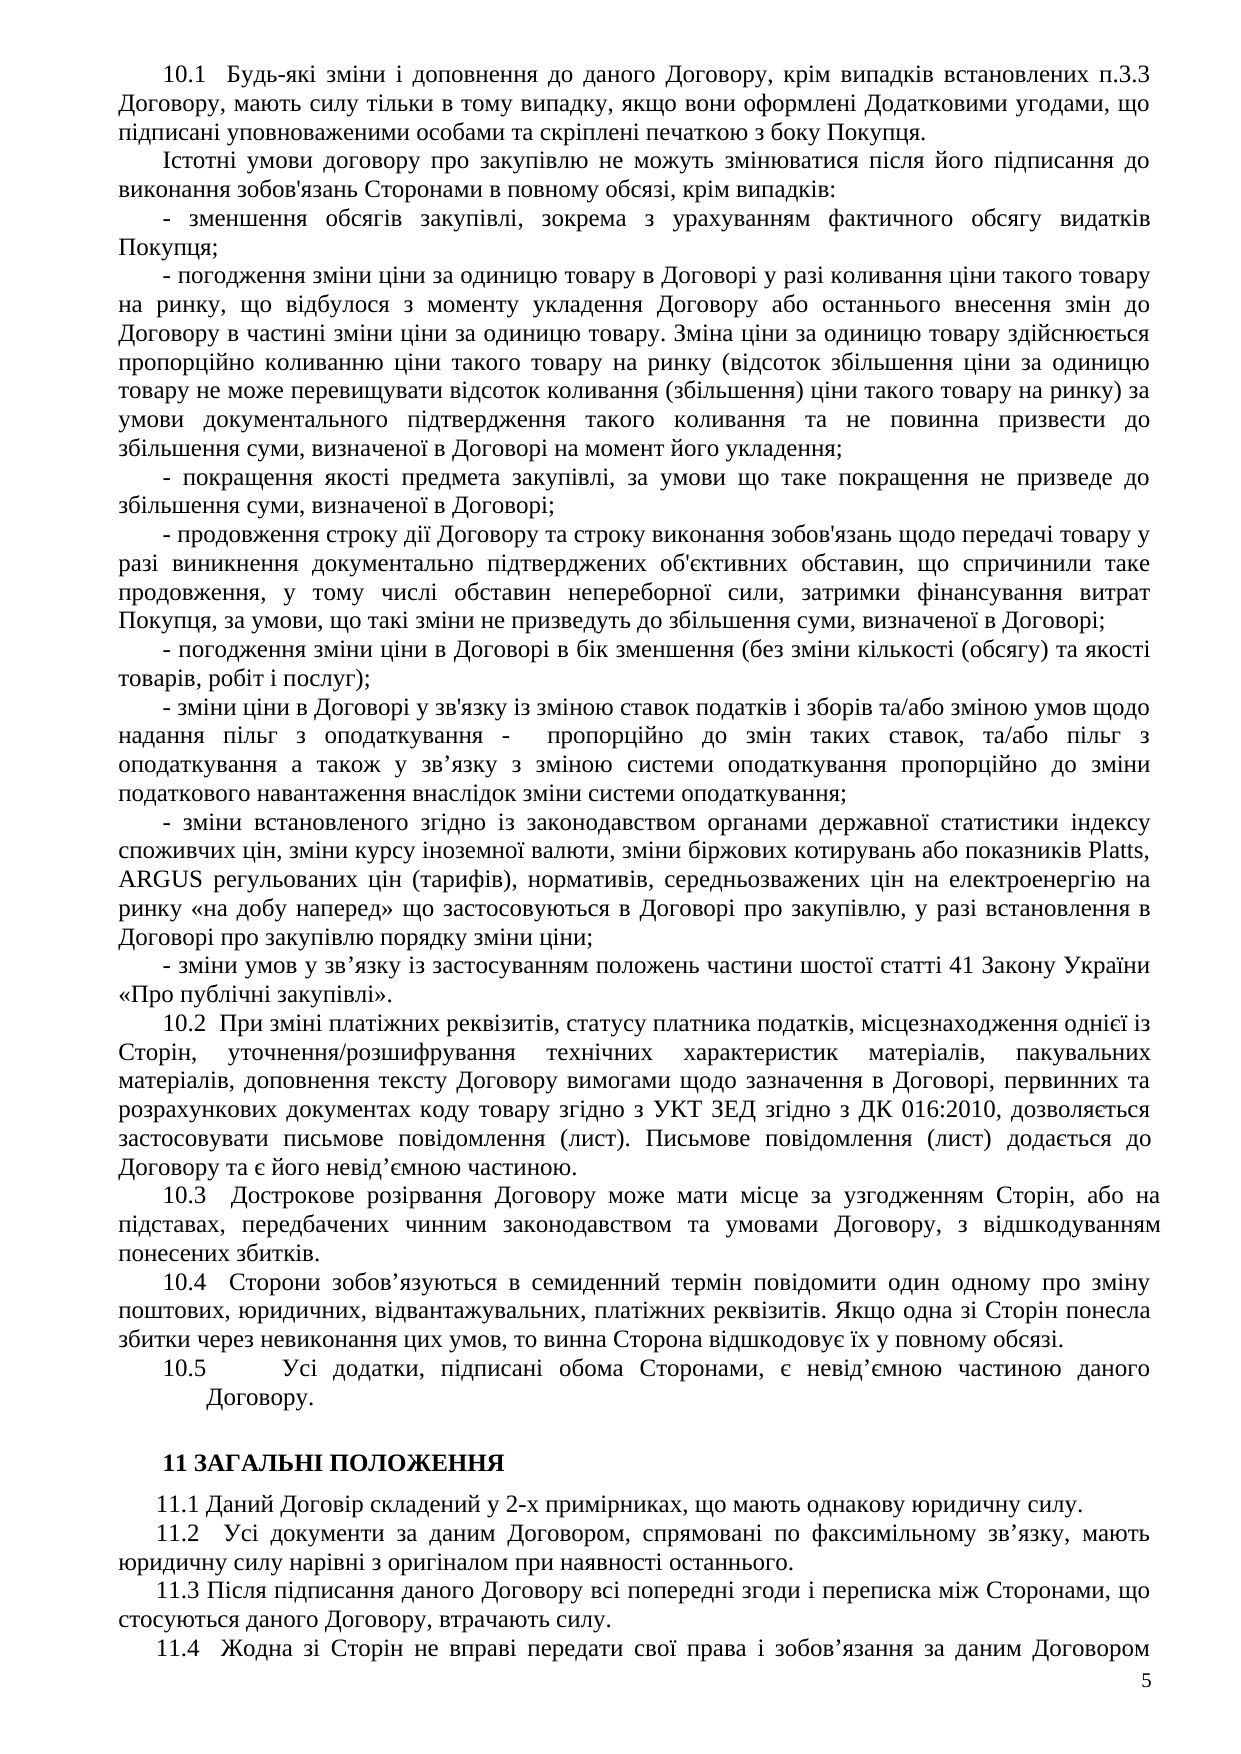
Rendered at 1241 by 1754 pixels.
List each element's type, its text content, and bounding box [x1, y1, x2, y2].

text 10.2 При зміні платіжних реквізитів, статусу платника податків, місцезнаходження однієї із Сторін, уточнення/розшифрування технічних характеристик матеріалів, пакувальних матеріалів, доповнення тексту Договору вимогами щодо зазначення в Договорі, первинних та розрахункових документах коду товару згідно з УКТ ЗЕД згідно з ДК 016:2010, дозволяється застосовувати письмове повідомлення (лист). Письмове повідомлення (лист) додається до Договору та є його невід’ємною частиною. [118, 1008, 1152, 1180]
text 10.4 Сторони зобов’язуються в семиденний термін повідомити один одному про зміну поштових, юридичних, відвантажувальних, платіжних реквізитів. Якщо одна зі Сторін понесла збитки через невиконання цих умов, то винна Сторона відшкодовує їх у повному обсязі. [118, 1267, 1152, 1353]
text - покращення якості предмета закупівлі, за умови що таке покращення не призведе до збільшення суми, визначеної в Договорі; [118, 462, 1152, 519]
text 10.1 Будь-які зміни і доповнення до даного Договору, крім випадків встановлених п.3.3 Договору, мають силу тільки в тому випадку, якщо вони оформлені Додатковими угодами, що підписані уповноваженими особами та скріплені печаткою з боку Покупця. [118, 59, 1152, 145]
text - зміни встановленого згідно із законодавством органами державної статистики індексу споживчих цін, зміни курсу іноземної валюти, зміни біржових котирувань або показників Platts, ARGUS регульованих цін (тарифів), нормативів, середньозважених цін на електроенергію на ринку «на добу наперед» що застосовуються в Договорі про закупівлю, у разі встановлення в Договорі про закупівлю порядку зміни ціни; [118, 807, 1152, 950]
text 11.1 Даний Договір складений у 2-х примірниках, що мають однакову юридичну силу. [118, 1489, 1152, 1518]
text 11.2 Усі документи за даним Договором, спрямовані по факсимільному зв’язку, мають юридичну силу нарівні з оригіналом при наявності останнього. [118, 1518, 1152, 1575]
text - зміни умов у зв’язку із застосуванням положень частини шостої статті 41 Закону України «Про публічні закупівлі». [118, 950, 1152, 1008]
text 11 ЗАГАЛЬНІ ПОЛОЖЕННЯ [118, 1448, 1152, 1477]
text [118, 1633, 1152, 1662]
text 10.3 Дострокове розірвання Договору може мати місце за узгодженням Сторін, або на підставах, передбачених чинним законодавством та умовами Договору, з відшкодуванням понесених збитків. [118, 1180, 1162, 1267]
text 11.3 Після підписання даного Договору всі попередні згоди і переписка між Сторонами, що стосуються даного Договору, втрачають силу. [118, 1575, 1152, 1633]
text - продовження строку дії Договору та строку виконання зобов'язань щодо передачі товару у разі виникнення документально підтверджених об'єктивних обставин, що спричинили таке продовження, у тому числі обставин непереборної сили, затримки фінансування витрат Покупця, за умови, що такі зміни не призведуть до збільшення суми, визначеної в Договорі; [118, 519, 1152, 634]
text Істотні умови договору про закупівлю не можуть змінюватися після його підписання до виконання зобов'язань Сторонами в повному обсязі, крім випадків: [118, 145, 1152, 203]
text - зміни ціни в Договорі у зв'язку із зміною ставок податків і зборів та/або зміною умов щодо надання пільг з оподаткування - пропорційно до змін таких ставок, та/або пільг з оподаткування а також у зв’язку з зміною системи оподаткування пропорційно до зміни податкового навантаження внаслідок зміни системи оподаткування; [118, 692, 1152, 807]
list Усі додатки, підписані обома Сторонами, є невід’ємною частиною даного Договору. [162, 1353, 1152, 1410]
text - погодження зміни ціни за одиницю товару в Договорі у разі коливання ціни такого товару на ринку, що відбулося з моменту укладення Договору або останнього внесення змін до Договору в частині зміни ціни за одиницю товару. Зміна ціни за одиницю товару здійснюється пропорційно коливанню ціни такого товару на ринку (відсоток збільшення ціни за одиницю товару не може перевищувати відсоток коливання (збільшення) ціни такого товару на ринку) за умови документального підтвердження такого коливання та не повинна призвести до збільшення суми, визначеної в Договорі на момент його укладення; [118, 260, 1152, 462]
text - зменшення обсягів закупівлі, зокрема з урахуванням фактичного обсягу видатків Покупця; [118, 203, 1152, 260]
text - погодження зміни ціни в Договорі в бік зменшення (без зміни кількості (обсягу) та якості товарів, робіт і послуг); [118, 634, 1152, 692]
